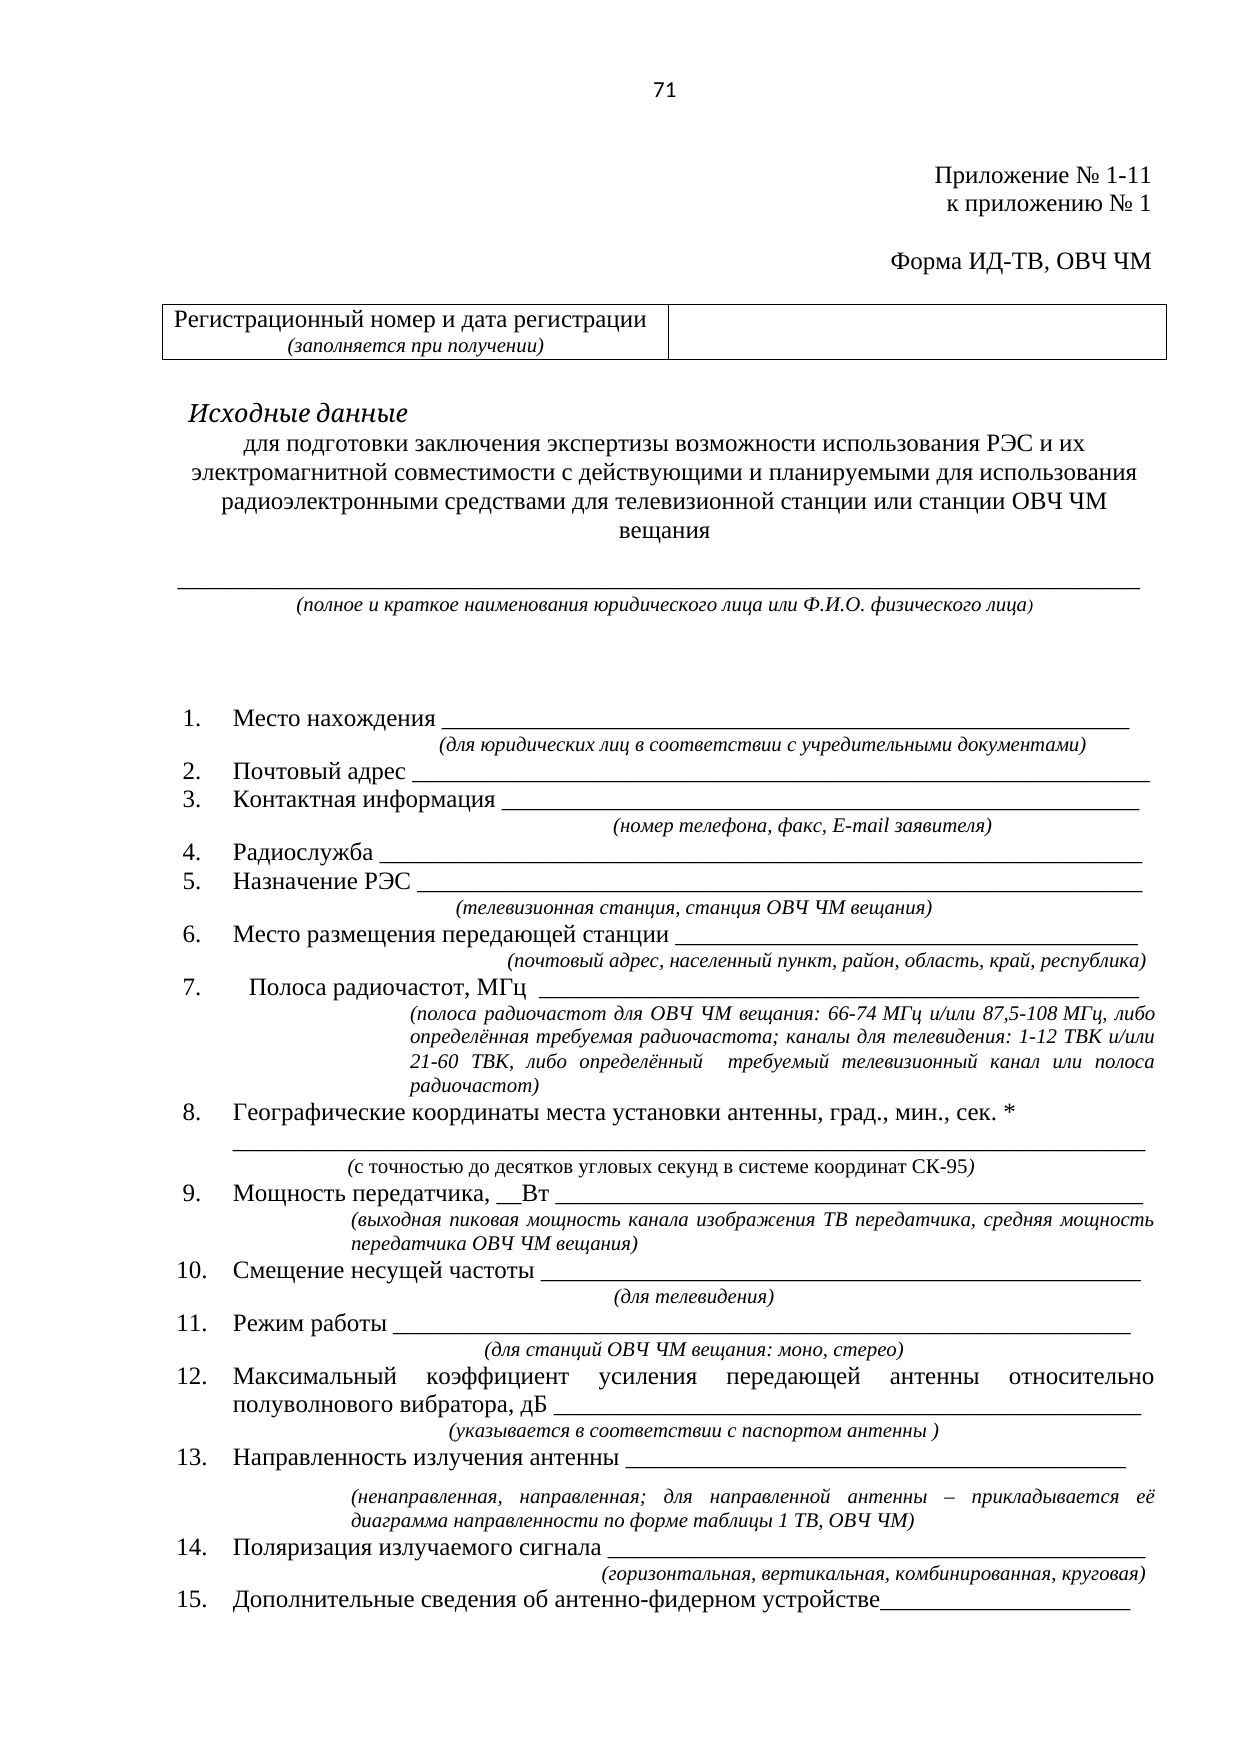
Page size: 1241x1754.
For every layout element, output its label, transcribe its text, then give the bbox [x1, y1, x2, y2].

text к приложению № 1 [177, 188, 1152, 217]
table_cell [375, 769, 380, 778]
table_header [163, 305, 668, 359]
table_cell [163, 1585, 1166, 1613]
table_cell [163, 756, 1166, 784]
text _____________________________________________________________________________ [177, 563, 1152, 591]
text (полное и краткое наименования юридического лица или Ф.И.О. физического лица) [177, 591, 1152, 616]
text Форма ИД-ТВ, ОВЧ ЧМ [177, 246, 1152, 275]
text Приложение № 1-11 [177, 160, 1152, 188]
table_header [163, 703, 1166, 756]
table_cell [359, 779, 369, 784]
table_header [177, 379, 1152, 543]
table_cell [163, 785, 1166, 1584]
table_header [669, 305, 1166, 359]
